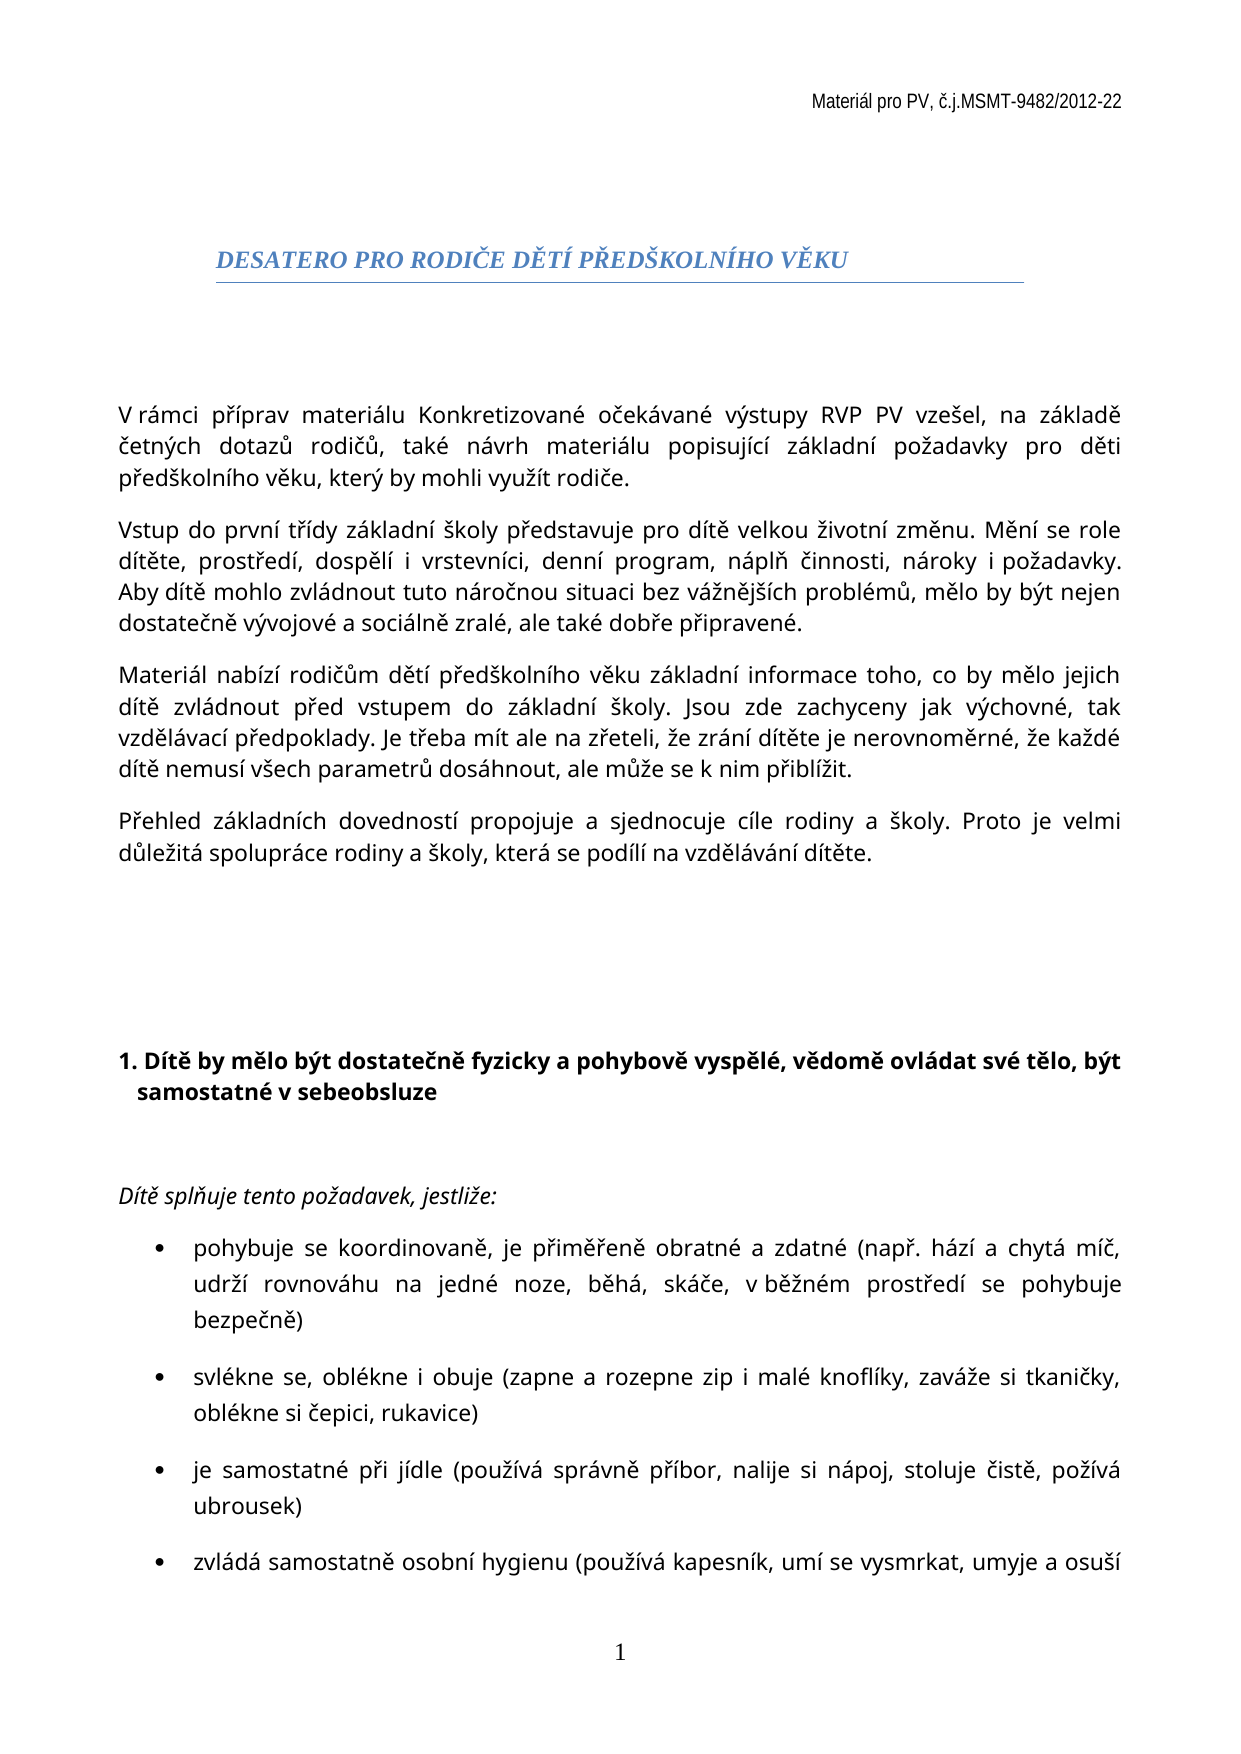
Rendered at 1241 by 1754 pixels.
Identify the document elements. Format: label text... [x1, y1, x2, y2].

text DESATERO PRO RODIČE DĚTÍ PŘEDŠKOLNÍHO VĚKU [216, 245, 1024, 282]
list pohybuje se koordinovaně, je přiměřeně obratné a zdatné (např. hází a chytá míč, udrží rovnováhu na jedné noze, běhá, skáče, v běžném prostředí se pohybuje bezpečně) [156, 1232, 1122, 1335]
text V rámci příprav materiálu Konkretizované očekávané výstupy RVP PV vzešel, na základě četných dotazů rodičů, také návrh materiálu popisující základní požadavky pro děti předškolního věku, který by mohli využít rodiče. [118, 399, 1122, 493]
list svlékne se, oblékne i obuje (zapne a rozepne zip i malé knoflíky, zaváže si tkaničky, oblékne si čepici, rukavice) [156, 1361, 1122, 1428]
text Vstup do první třídy základní školy představuje pro dítě velkou životní změnu. Mění se role dítěte, prostředí, dospělí i vrstevníci, denní program, náplň činnosti, nároky i požadavky. Aby dítě mohlo zvládnout tuto náročnou situaci bez vážnějších problémů, mělo by být nejen dostatečně vývojové a sociálně zralé, ale také dobře připravené. [118, 513, 1122, 638]
text Přehled základních dovedností propojuje a sjednocuje cíle rodiny a školy. Proto je velmi důležitá spolupráce rodiny a školy, která se podílí na vzdělávání dítěte. [118, 805, 1122, 868]
text 1. Dítě by mělo být dostatečně fyzicky a pohybově vyspělé, vědomě ovládat své tělo, být samostatné v sebeobsluze [118, 1045, 1122, 1107]
text Materiál nabízí rodičům dětí předškolního věku základní informace toho, co by mělo jejich dítě zvládnout před vstupem do základní školy. Jsou zde zachyceny jak výchovné, tak vzdělávací předpoklady. Je třeba mít ale na zřeteli, že zrání dítěte je nerovnoměrné, že každé dítě nemusí všech parametrů dosáhnout, ale může se k nim přiblížit. [118, 659, 1122, 784]
text Dítě splňuje tento požadavek, jestliže: [118, 1180, 1122, 1211]
list je samostatné při jídle (používá správně příbor, nalije si nápoj, stoluje čistě, požívá ubrousek) [156, 1454, 1122, 1521]
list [156, 1546, 1122, 1578]
